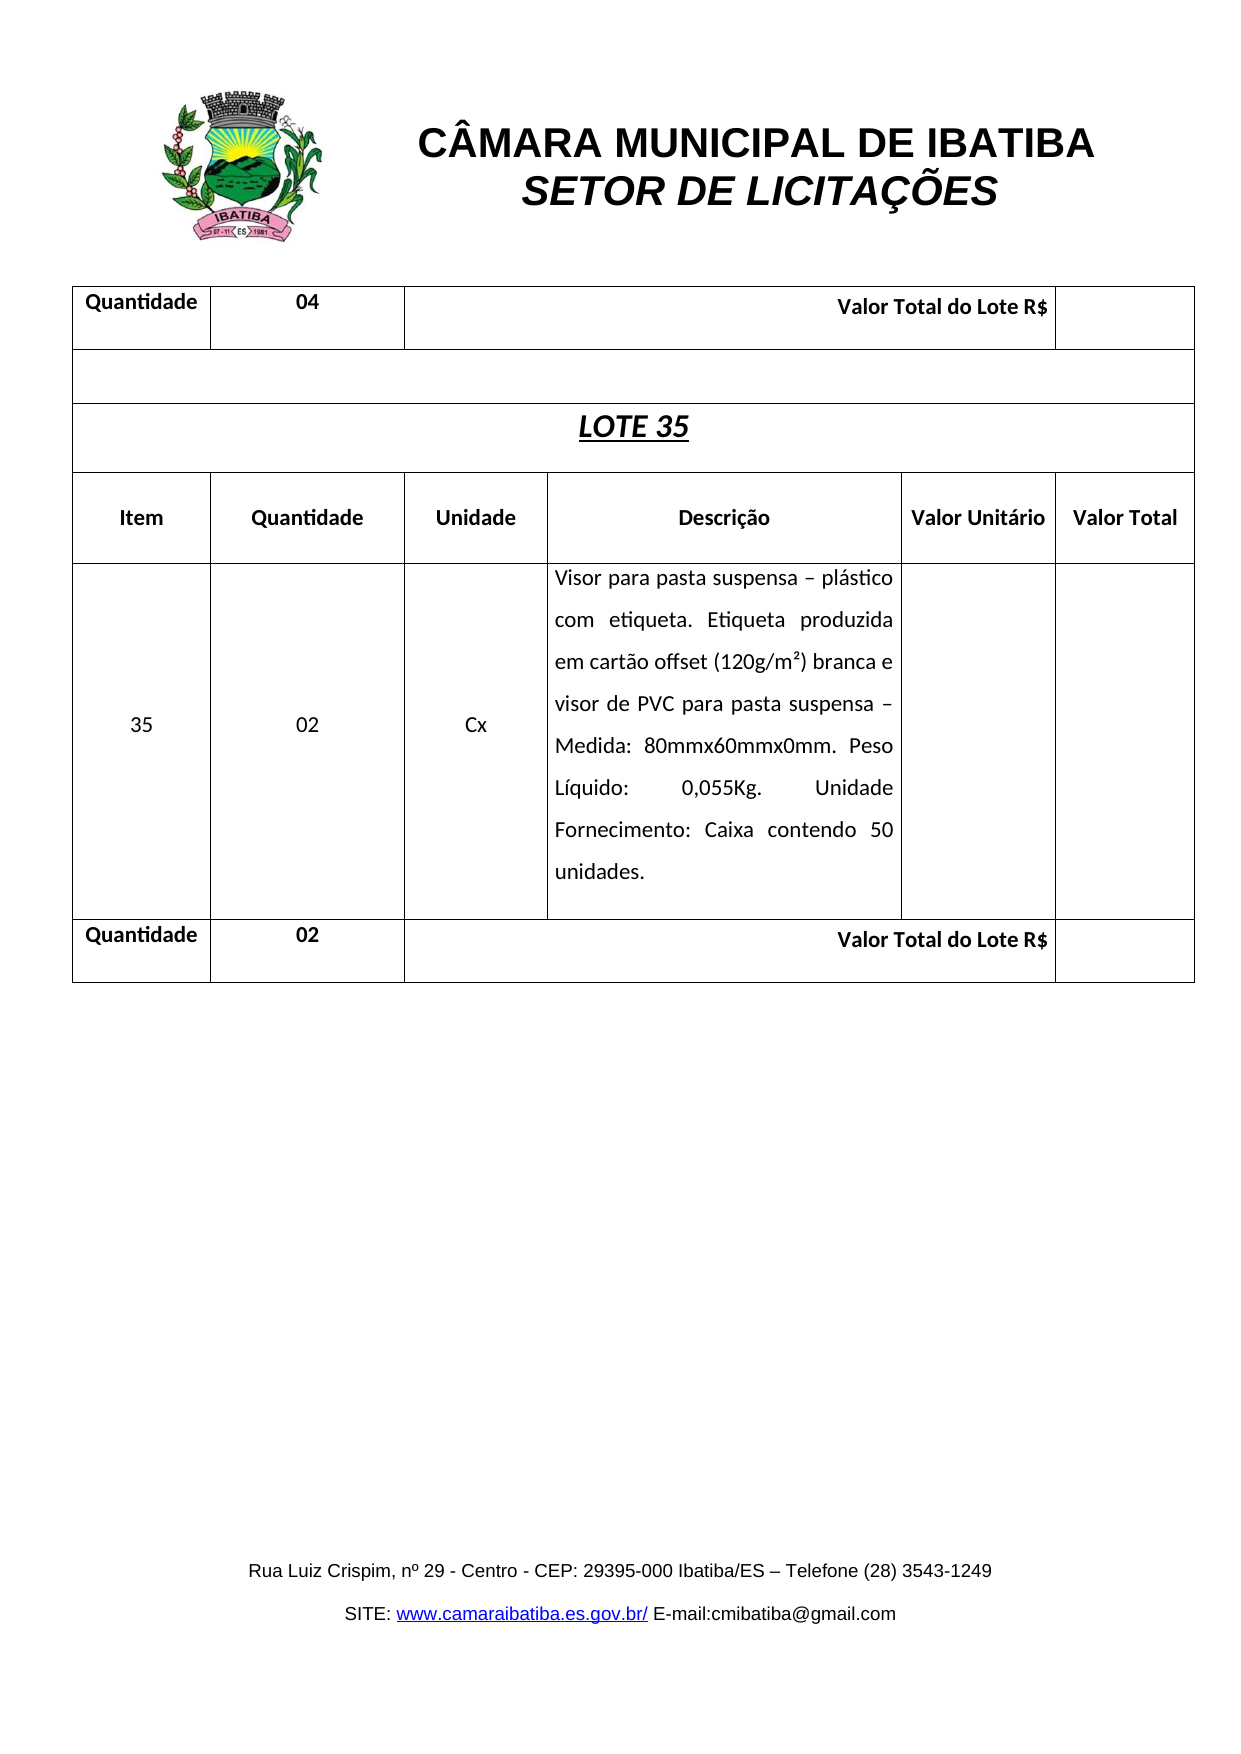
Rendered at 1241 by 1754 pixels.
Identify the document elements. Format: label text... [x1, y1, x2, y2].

table_cell Quantidade [211, 473, 404, 562]
table_cell Valor Total [1056, 473, 1194, 562]
table_cell Unidade [405, 473, 547, 562]
table_cell Item [73, 473, 210, 562]
table_cell 04 [211, 287, 404, 349]
table_cell Valor Total do Lote R$ [405, 920, 1055, 982]
table_cell [902, 564, 1055, 919]
picture [144, 73, 340, 259]
table_cell Quantidade [73, 920, 210, 982]
table_cell LOTE 35 [73, 404, 1194, 472]
table_cell [1056, 564, 1194, 919]
table_cell 35 [73, 564, 210, 919]
table_cell Valor Unitário [902, 473, 1055, 562]
table_cell [73, 350, 1194, 403]
table_cell Quantidade [73, 287, 210, 349]
table_cell [1056, 287, 1194, 349]
table_cell Cx [405, 564, 547, 919]
table_cell [1056, 920, 1194, 982]
table_cell Valor Total do Lote R$ [405, 287, 1055, 349]
table_cell Visor para pasta suspensa – plástico com etiqueta. Etiqueta produzida em cartão offset (120g/m²) branca e visor de PVC para pasta suspensa – Medida: 80mmx60mmx0mm. Peso Líquido: 0,055Kg. Unidade Fornecimento: Caixa contendo 50 unidades. [548, 564, 901, 919]
table_cell Descrição [548, 473, 901, 562]
table_cell 02 [211, 920, 404, 982]
table_cell 02 [211, 564, 404, 919]
